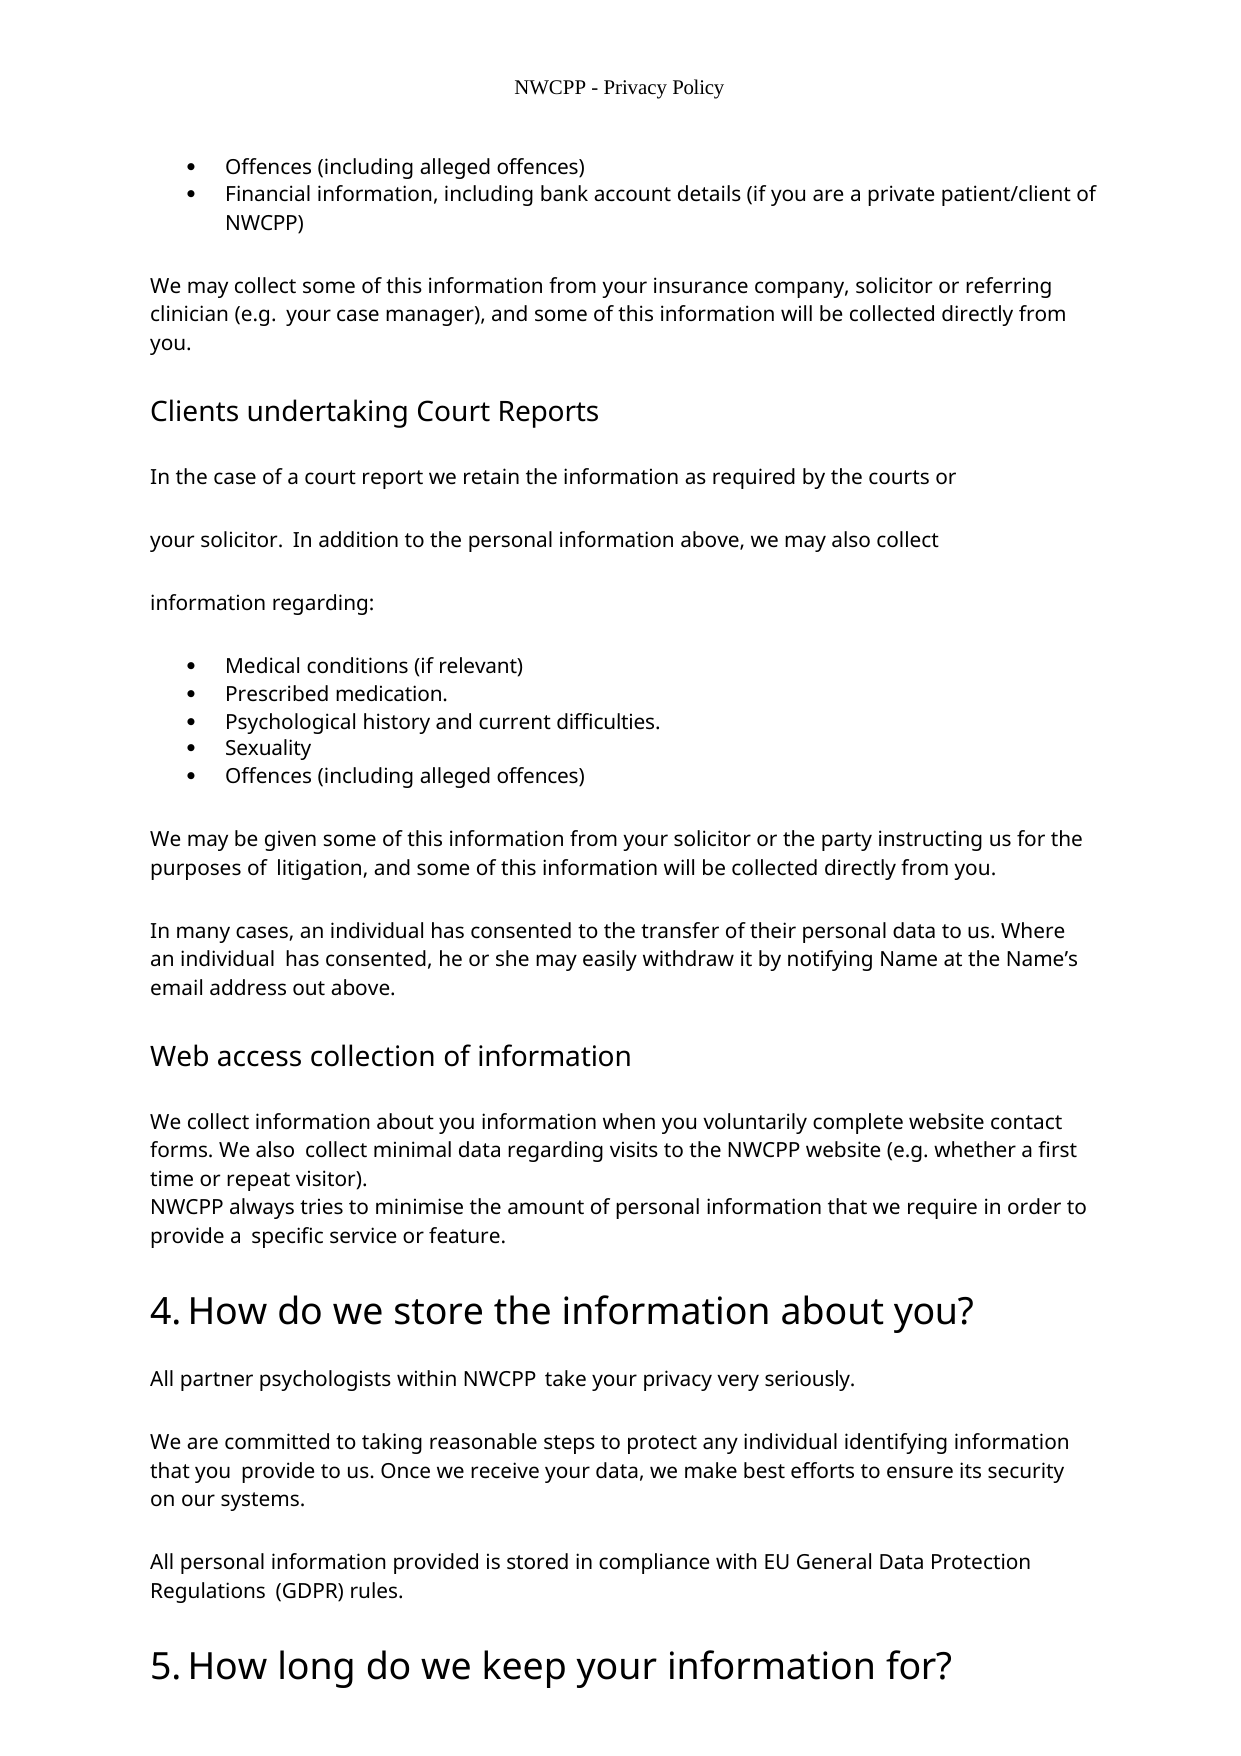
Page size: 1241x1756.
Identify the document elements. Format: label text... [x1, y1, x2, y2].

text In many cases, an individual has consented to the transfer of their personal data to us. Where an individual has consented, he or she may easily withdraw it by notifying Name at the Name’s email address out above. [150, 916, 1082, 1001]
text We are committed to taking reasonable steps to protect any individual identifying information that you provide to us. Once we receive your data, we make best efforts to ensure its security on our systems. [150, 1427, 1087, 1513]
list Offences (including alleged offences) [187, 153, 1098, 179]
text In the case of a court report we retain the information as required by the courts or your solicitor. In addition to the personal information above, we may also collect information regarding: [150, 462, 978, 616]
text We may collect some of this information from your insurance company, solicitor or referring clinician (e.g. your case manager), and some of this information will be collected directly from you. [150, 271, 1082, 356]
subtitle Clients undertaking Court Reports [150, 391, 1098, 429]
text All personal information provided is stored in compliance with EU General Data Protection Regulations (GDPR) rules. [150, 1547, 1082, 1604]
subtitle How do we store the information about you? [150, 1284, 1098, 1335]
text All partner psychologists within NWCPP take your privacy very seriously. [150, 1364, 1098, 1393]
list Sexuality [187, 734, 1098, 761]
subtitle How long do we keep your information for? [150, 1639, 1098, 1690]
text We collect information about you information when you voluntarily complete website contact forms. We also collect minimal data regarding visits to the NWCPP website (e.g. whether a first time or repeat visitor). [150, 1107, 1087, 1192]
subtitle Web access collection of information [150, 1036, 1098, 1074]
text NWCPP always tries to minimise the amount of personal information that we require in order to provide a specific service or feature. [150, 1192, 1087, 1249]
list Medical conditions (if relevant) [187, 651, 1098, 679]
list Psychological history and current difficulties. [187, 708, 1098, 734]
text We may be given some of this information from your solicitor or the party instructing us for the purposes of litigation, and some of this information will be collected directly from you. [150, 824, 1087, 881]
list Offences (including alleged offences) [187, 761, 1098, 789]
list Prescribed medication. [187, 679, 1098, 708]
list Financial information, including bank account details (if you are a private patient/client of NWCPP) [187, 179, 1098, 236]
